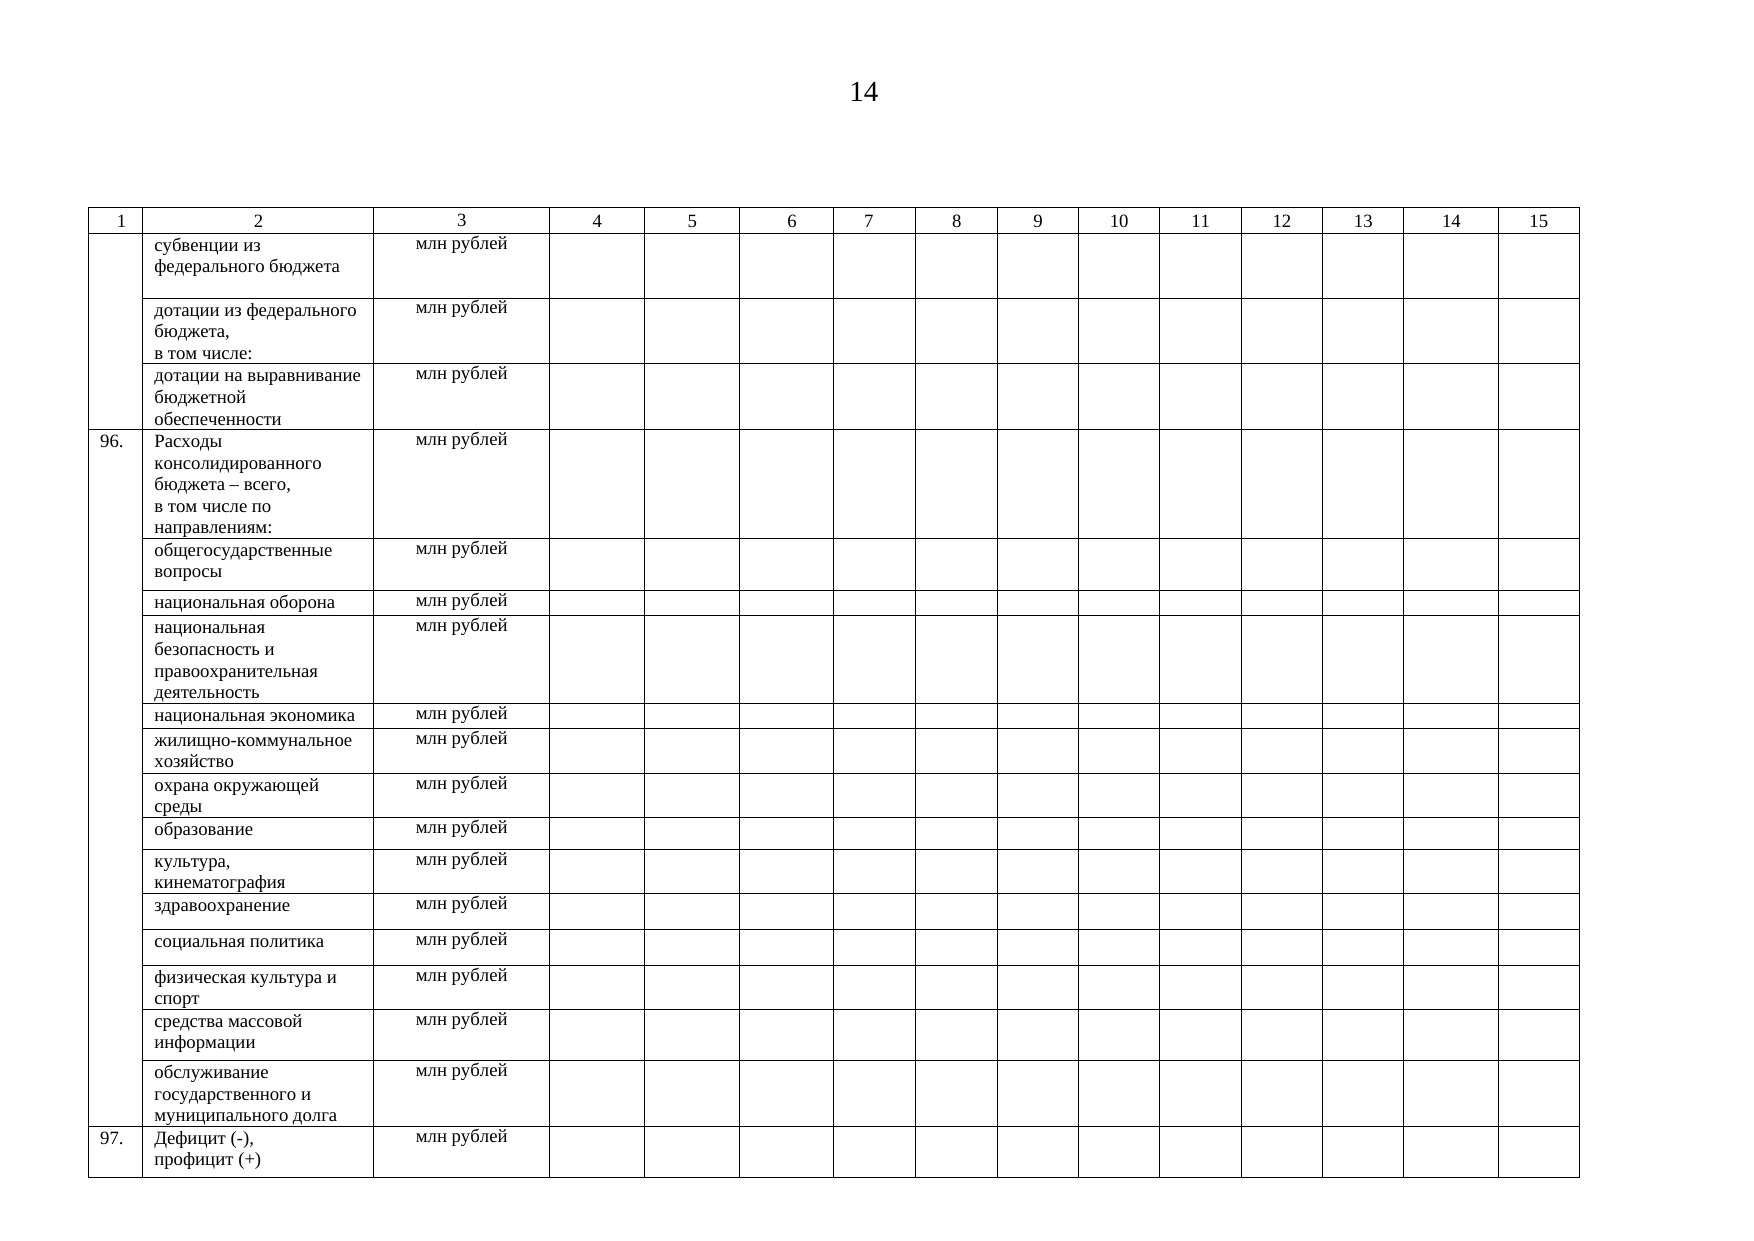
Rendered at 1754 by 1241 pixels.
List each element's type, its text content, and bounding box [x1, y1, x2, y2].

table_cell [1323, 930, 1403, 964]
table_cell [998, 774, 1078, 817]
table_cell [645, 704, 739, 728]
table_cell [916, 616, 997, 703]
table_cell [740, 729, 833, 773]
table_cell [1499, 818, 1579, 848]
table_cell [1404, 818, 1498, 848]
table_cell [1160, 539, 1241, 590]
table_cell [740, 966, 833, 1009]
table_cell [834, 774, 915, 817]
table_cell [1242, 1127, 1322, 1177]
table_cell [1499, 1127, 1579, 1177]
table_cell [1323, 1061, 1403, 1126]
table_cell средства массовой информации [143, 1010, 373, 1060]
table_cell [740, 616, 833, 703]
table_cell [1323, 850, 1403, 893]
table_cell млн рублей [374, 729, 549, 773]
table_cell [1499, 616, 1579, 703]
table_cell [1160, 299, 1241, 363]
table_cell млн рублей [374, 774, 549, 817]
table_cell [1499, 299, 1579, 363]
table_cell [1160, 894, 1241, 929]
table_cell [645, 930, 739, 964]
table_cell [916, 299, 997, 363]
table_cell [998, 930, 1078, 964]
table_cell млн рублей [374, 591, 549, 615]
table_header 8 [916, 208, 997, 233]
table_cell [645, 729, 739, 773]
table_cell [550, 1127, 644, 1177]
table_cell [916, 1061, 997, 1126]
table_cell [1323, 774, 1403, 817]
table_cell [1404, 729, 1498, 773]
table_cell [1160, 704, 1241, 728]
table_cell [143, 1127, 373, 1177]
table_cell [1079, 729, 1159, 773]
table_cell [1079, 1127, 1159, 1177]
table_cell [740, 930, 833, 964]
table_cell [645, 299, 739, 363]
table_cell [1404, 894, 1498, 929]
table_cell [1404, 774, 1498, 817]
table_cell [1404, 966, 1498, 1009]
table_cell [916, 966, 997, 1009]
table_cell млн рублей [374, 1127, 549, 1177]
table_cell [1242, 591, 1322, 615]
table_cell [550, 299, 644, 363]
table_cell [550, 539, 644, 590]
table_cell [645, 430, 739, 538]
table_cell [998, 818, 1078, 848]
table_cell [1079, 966, 1159, 1009]
table_cell [1323, 616, 1403, 703]
table_cell [916, 591, 997, 615]
table_cell [1404, 704, 1498, 728]
table_cell [1323, 539, 1403, 590]
table_cell [1242, 234, 1322, 297]
table_cell [834, 364, 915, 429]
table_cell млн рублей [374, 704, 549, 728]
table_cell [645, 774, 739, 817]
table_cell [1242, 966, 1322, 1009]
table_cell [1404, 1127, 1498, 1177]
table_cell [1242, 850, 1322, 893]
table_cell [1323, 729, 1403, 773]
table_cell млн рублей [374, 966, 549, 1009]
table_cell охрана окружающей среды [143, 774, 373, 817]
table_cell [1499, 930, 1579, 964]
table_cell [1079, 818, 1159, 848]
table_cell [834, 616, 915, 703]
table_cell [1499, 539, 1579, 590]
table_cell [740, 234, 833, 297]
table_cell [998, 1127, 1078, 1177]
table_cell [645, 966, 739, 1009]
table_cell национальная безопасность и правоохранительная деятельность [143, 616, 373, 703]
table_cell [1242, 539, 1322, 590]
table_cell [645, 539, 739, 590]
table_cell млн рублей [374, 930, 549, 964]
table_cell [1323, 591, 1403, 615]
table_cell [1079, 234, 1159, 297]
table_cell [834, 1010, 915, 1060]
table_cell [1160, 591, 1241, 615]
table_cell [550, 930, 644, 964]
table_cell [1079, 539, 1159, 590]
table_cell [645, 234, 739, 297]
table_cell [1404, 591, 1498, 615]
table_cell [740, 430, 833, 538]
table_cell [1404, 616, 1498, 703]
table_cell [1499, 966, 1579, 1009]
table_cell [1404, 539, 1498, 590]
table_cell [1499, 1010, 1579, 1060]
table_cell [1323, 430, 1403, 538]
table_cell [1499, 704, 1579, 728]
table_cell [998, 539, 1078, 590]
table_cell млн рублей [374, 299, 549, 363]
table_cell [1323, 1127, 1403, 1177]
table_header 4 [550, 208, 644, 233]
table_cell [1499, 591, 1579, 615]
table_cell [1404, 430, 1498, 538]
table_cell [550, 966, 644, 1009]
table_cell [1242, 894, 1322, 929]
table_cell [1404, 1010, 1498, 1060]
table_cell млн рублей [374, 430, 549, 538]
table_cell дотации из федерального бюджета, в том числе: [143, 299, 373, 363]
table_cell [1079, 774, 1159, 817]
table_cell [645, 1127, 739, 1177]
table_cell [916, 894, 997, 929]
table_cell [834, 1061, 915, 1126]
table_cell [1079, 1061, 1159, 1126]
table_cell [834, 591, 915, 615]
table_cell [1499, 774, 1579, 817]
table_cell [998, 430, 1078, 538]
table_cell здравоохранение [143, 894, 373, 929]
table_header 5 [645, 208, 739, 233]
table_cell [1323, 818, 1403, 848]
table_header 6 [740, 208, 833, 233]
table_cell [1242, 616, 1322, 703]
table_cell млн рублей [374, 1010, 549, 1060]
table_cell обслуживание государственного и муниципального долга [143, 1061, 373, 1126]
table_cell [1323, 894, 1403, 929]
table_cell [998, 894, 1078, 929]
table_cell [550, 818, 644, 848]
table_cell [1499, 850, 1579, 893]
table_cell культура, кинематография [143, 850, 373, 893]
table_cell [550, 850, 644, 893]
table_cell [1160, 1061, 1241, 1126]
table_cell [550, 616, 644, 703]
table_cell национальная оборона [143, 591, 373, 615]
table_cell [998, 966, 1078, 1009]
table_cell [740, 1127, 833, 1177]
table_cell [1079, 930, 1159, 964]
table_cell [998, 729, 1078, 773]
table_cell [1323, 234, 1403, 297]
table_cell [998, 591, 1078, 615]
table_cell [1242, 364, 1322, 429]
table_cell [1160, 1127, 1241, 1177]
table_cell [1242, 930, 1322, 964]
table_header 11 [1160, 208, 1241, 233]
table_cell [645, 364, 739, 429]
table_header 1 [89, 208, 142, 233]
table_cell [1242, 299, 1322, 363]
table_cell [1499, 894, 1579, 929]
table_cell [1404, 930, 1498, 964]
table_cell млн рублей [374, 539, 549, 590]
table_cell млн рублей [374, 850, 549, 893]
table_cell [916, 930, 997, 964]
table_cell [740, 704, 833, 728]
table_cell [834, 729, 915, 773]
table_cell [916, 430, 997, 538]
table_cell [740, 591, 833, 615]
table_cell [1323, 704, 1403, 728]
table_cell [1079, 704, 1159, 728]
table_cell [1160, 966, 1241, 1009]
table_cell млн рублей [374, 894, 549, 929]
table_cell [1499, 234, 1579, 297]
table_header 7 [834, 208, 915, 233]
table_cell [740, 364, 833, 429]
table_cell [550, 894, 644, 929]
table_cell [550, 364, 644, 429]
table_cell [834, 930, 915, 964]
table_cell [1404, 234, 1498, 297]
table_cell 96. [89, 430, 142, 1126]
table_header 9 [998, 208, 1078, 233]
table_cell [834, 818, 915, 848]
table_cell [550, 430, 644, 538]
table_cell [834, 850, 915, 893]
table_cell [1079, 850, 1159, 893]
table_cell [916, 774, 997, 817]
table_cell жилищно-коммунальное хозяйство [143, 729, 373, 773]
table_cell млн рублей [374, 364, 549, 429]
table_cell [1404, 850, 1498, 893]
table_cell [1160, 430, 1241, 538]
table_cell [916, 1127, 997, 1177]
table_cell [645, 818, 739, 848]
table_cell [1160, 234, 1241, 297]
table_cell [1160, 774, 1241, 817]
table_cell общегосударственные вопросы [143, 539, 373, 590]
table_cell [740, 539, 833, 590]
table_cell [998, 364, 1078, 429]
table_cell [1079, 616, 1159, 703]
table_cell [834, 234, 915, 297]
table_cell субвенции из федерального бюджета [143, 234, 373, 297]
table_cell млн рублей [374, 818, 549, 848]
table_cell [998, 616, 1078, 703]
table_cell [916, 364, 997, 429]
table_cell [1079, 591, 1159, 615]
table_cell [740, 894, 833, 929]
table_cell [916, 1010, 997, 1060]
table_cell [550, 1010, 644, 1060]
table_cell [998, 234, 1078, 297]
table_cell [998, 1061, 1078, 1126]
table_cell [1323, 1010, 1403, 1060]
table_cell [645, 1010, 739, 1060]
table_cell [834, 966, 915, 1009]
table_cell [1404, 299, 1498, 363]
table_cell млн рублей [374, 616, 549, 703]
table_cell [1242, 1061, 1322, 1126]
table_cell [550, 591, 644, 615]
table_cell [834, 1127, 915, 1177]
table_cell [1242, 774, 1322, 817]
table_header 14 [1404, 208, 1498, 233]
table_cell [916, 850, 997, 893]
table_cell млн рублей [374, 234, 549, 297]
table_cell [834, 430, 915, 538]
table_cell [550, 774, 644, 817]
table_cell [1079, 299, 1159, 363]
table_cell [1499, 729, 1579, 773]
table_cell [916, 818, 997, 848]
table_cell [834, 539, 915, 590]
table_header 3 [374, 208, 549, 233]
table_cell [1242, 704, 1322, 728]
table_cell [1160, 818, 1241, 848]
table_cell [1242, 818, 1322, 848]
table_cell [1499, 364, 1579, 429]
table_cell [916, 539, 997, 590]
table_cell [1160, 930, 1241, 964]
table_cell [834, 299, 915, 363]
table_cell [740, 818, 833, 848]
table_cell [1323, 364, 1403, 429]
table_cell [1404, 364, 1498, 429]
table_cell [1242, 1010, 1322, 1060]
table_cell млн рублей [374, 1061, 549, 1126]
table_cell [1160, 364, 1241, 429]
table_header 10 [1079, 208, 1159, 233]
table_cell [645, 591, 739, 615]
table_cell [645, 850, 739, 893]
table_cell [1242, 430, 1322, 538]
table_cell [1404, 1061, 1498, 1126]
table_cell [1242, 729, 1322, 773]
table_cell [645, 616, 739, 703]
table_cell [834, 894, 915, 929]
table_cell [1499, 1061, 1579, 1126]
table_cell [1160, 850, 1241, 893]
table_cell [998, 1010, 1078, 1060]
table_cell социальная политика [143, 930, 373, 964]
table_cell [1323, 299, 1403, 363]
table_cell [998, 850, 1078, 893]
table_cell [998, 704, 1078, 728]
table_cell [916, 729, 997, 773]
table_cell [1160, 1010, 1241, 1060]
table_cell [550, 704, 644, 728]
table_cell [740, 1061, 833, 1126]
table_cell национальная экономика [143, 704, 373, 728]
table_cell [1079, 894, 1159, 929]
table_cell [998, 299, 1078, 363]
table_cell [740, 299, 833, 363]
table_cell [1079, 430, 1159, 538]
table_cell [740, 1010, 833, 1060]
table_cell [1160, 729, 1241, 773]
table_cell [1079, 364, 1159, 429]
table_header 13 [1323, 208, 1403, 233]
table_cell 97. [89, 1127, 142, 1177]
table_cell [1323, 966, 1403, 1009]
table_cell [645, 1061, 739, 1126]
table_cell Расходы консолидированного бюджета – всего, в том числе по направлениям: [143, 430, 373, 538]
table_header 2 [143, 208, 373, 233]
table_cell [550, 1061, 644, 1126]
table_cell [834, 704, 915, 728]
table_cell дотации на выравнивание бюджетной обеспеченности [143, 364, 373, 429]
table_cell [1079, 1010, 1159, 1060]
table_cell [550, 234, 644, 297]
table_cell образование [143, 818, 373, 848]
table_cell [1160, 616, 1241, 703]
table_header 12 [1242, 208, 1322, 233]
table_cell [916, 234, 997, 297]
table_cell [645, 894, 739, 929]
table_cell [740, 774, 833, 817]
table_cell [550, 729, 644, 773]
table_cell [740, 850, 833, 893]
table_cell [1499, 430, 1579, 538]
table_cell [916, 704, 997, 728]
table_cell физическая культура и спорт [143, 966, 373, 1009]
table_header 15 [1499, 208, 1579, 233]
